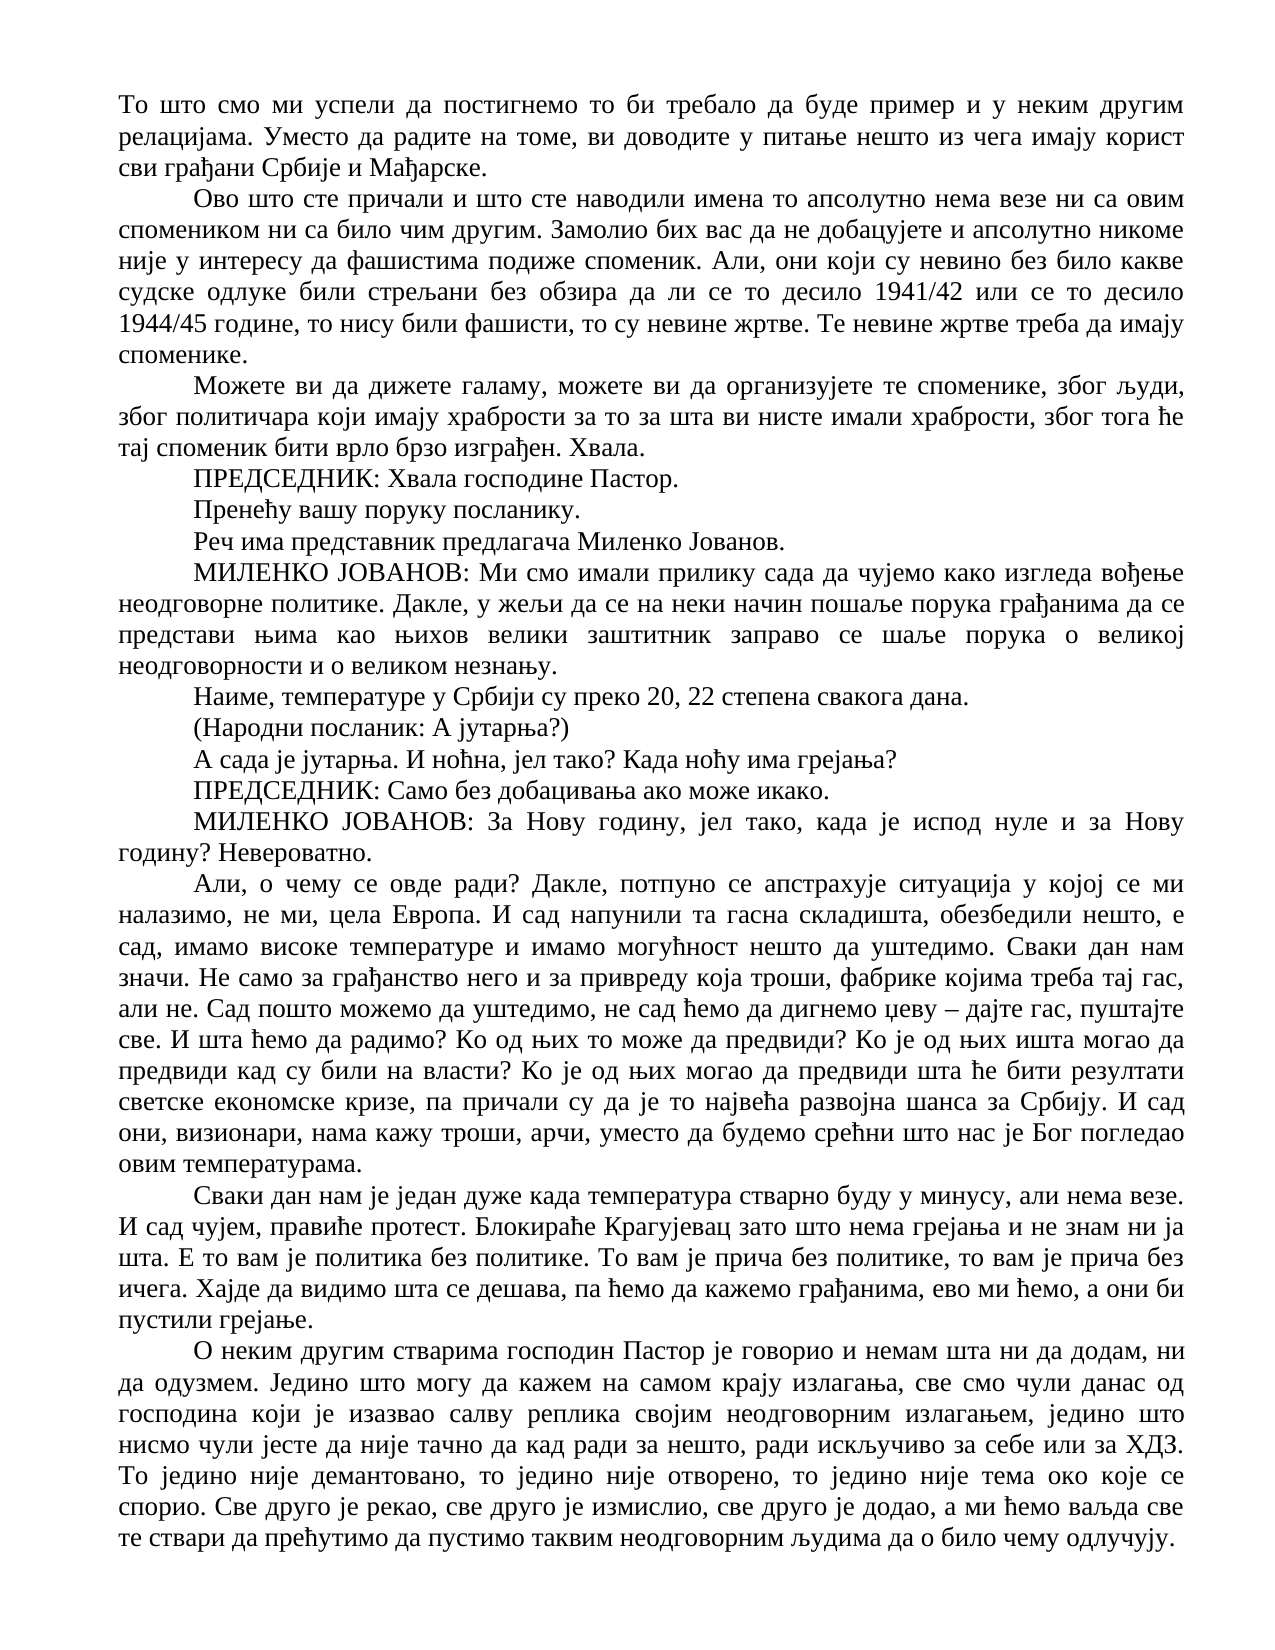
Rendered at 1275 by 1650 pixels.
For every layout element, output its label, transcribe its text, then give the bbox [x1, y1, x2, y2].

text Али, о чему се овде ради? Дакле, потпуно се апстрахује ситуација у којој се ми налазимо, не ми, цела Европа. И сад напунили та гасна складишта, обезбедили нешто, е сад, имамо високе температуре и имамо могућност нешто да уштедимо. Сваки дан нам значи. Не само за грађанство него и за привреду која троши, фабрике којима треба тај гас, али не. Сад пошто можемо да уштедимо, не сад ћемо да дигнемо џеву – дајте гас, пуштајте све. И шта ћемо да радимо? Ко од њих то може да предвиди? Ко је од њих ишта могао да предвиди кад су били на власти? Ко је од њих могао да предвиди шта ће бити резултати светске економске кризе, па причали су да је то највећа развојна шанса за Србију. И сад они, визионари, нама кажу троши, арчи, уместо да будемо срећни што нас је Бог погледао овим температурама. [118, 867, 1186, 1179]
text Сваки дан нам је један дуже када температура стварно буду у минусу, али нема везе. И сад чујем, правиће протест. Блокираће Крагујевац зато што нема грејања и не знам ни ја шта. Е то вам је политика без политике. То вам је прича без политике, то вам је прича без ичега. Хајде да видимо шта се дешава, па ћемо да кажемо грађанима, ево ми ћемо, а они би пустили грејање. [118, 1179, 1186, 1334]
text Реч има представник предлагача Миленко Јованов. [118, 525, 1186, 556]
text Пренећу вашу поруку посланику. [118, 493, 1186, 525]
text А сада је јутарња. И ноћна, јел тако? Када ноћу има грејања? [118, 743, 1186, 774]
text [118, 89, 1186, 182]
text МИЛЕНКО ЈОВАНОВ: За Нову годину, јел тако, када је испод нуле и за Нову годину? Невероватно. [118, 805, 1186, 867]
text Ово што сте причали и што сте наводили имена то апсолутно нема везе ни са овим спомеником ни са било чим другим. Замолио бих вас да не добацујете и апсолутно никоме није у интересу да фашистима подиже споменик. Али, они који су невино без било какве судске одлуке били стрељани без обзира да ли се то десило 1941/42 или се то десило 1944/45 године, то нису били фашисти, то су невине жртве. Те невине жртве треба да имају споменике. [118, 182, 1186, 369]
text Наиме, температуре у Србији су преко 20, 22 степена свакога дана. [118, 680, 1186, 712]
text О неким другим стварима господин Пастор је говорио и немам шта ни да додам, ни да одузмем. Једино што могу да кажем на самом крају излагања, све смо чули данас од господина који је изазвао салву реплика својим неодговорним излагањем, једино што нисмо чули јесте да није тачно да кад ради за нешто, ради искључиво за себе или за ХДЗ. То једино није демантовано, то једино није отворено, то једино није тема око које се спорио. Све друго је рекао, све друго је измислио, све друго је додао, а ми ћемо ваљда све те ствари да прећутимо да пустимо таквим неодговорним људима да о било чему одлучују. [118, 1334, 1186, 1552]
text ПРЕДСЕДНИК: Само без добацивања ако може икако. [118, 774, 1186, 805]
text (Народни посланик: А јутарња?) [118, 712, 1186, 743]
text Можете ви да дижете галаму, можете ви да организујете те споменике, због људи, због политичара који имају храбрости за то за шта ви нисте имали храбрости, због тога ће тај споменик бити врло брзо изграђен. Хвала. [118, 369, 1186, 462]
text МИЛЕНКО ЈОВАНОВ: Ми смо имали прилику сада да чујемо како изгледа вођење неодговорне политике. Дакле, у жељи да се на неки начин пошаље порука грађанима да се представи њима као њихов велики заштитник заправо се шаље порука о великој неодговорности и о великом незнању. [118, 556, 1186, 680]
text ПРЕДСЕДНИК: Хвала господине Пастор. [118, 462, 1186, 493]
